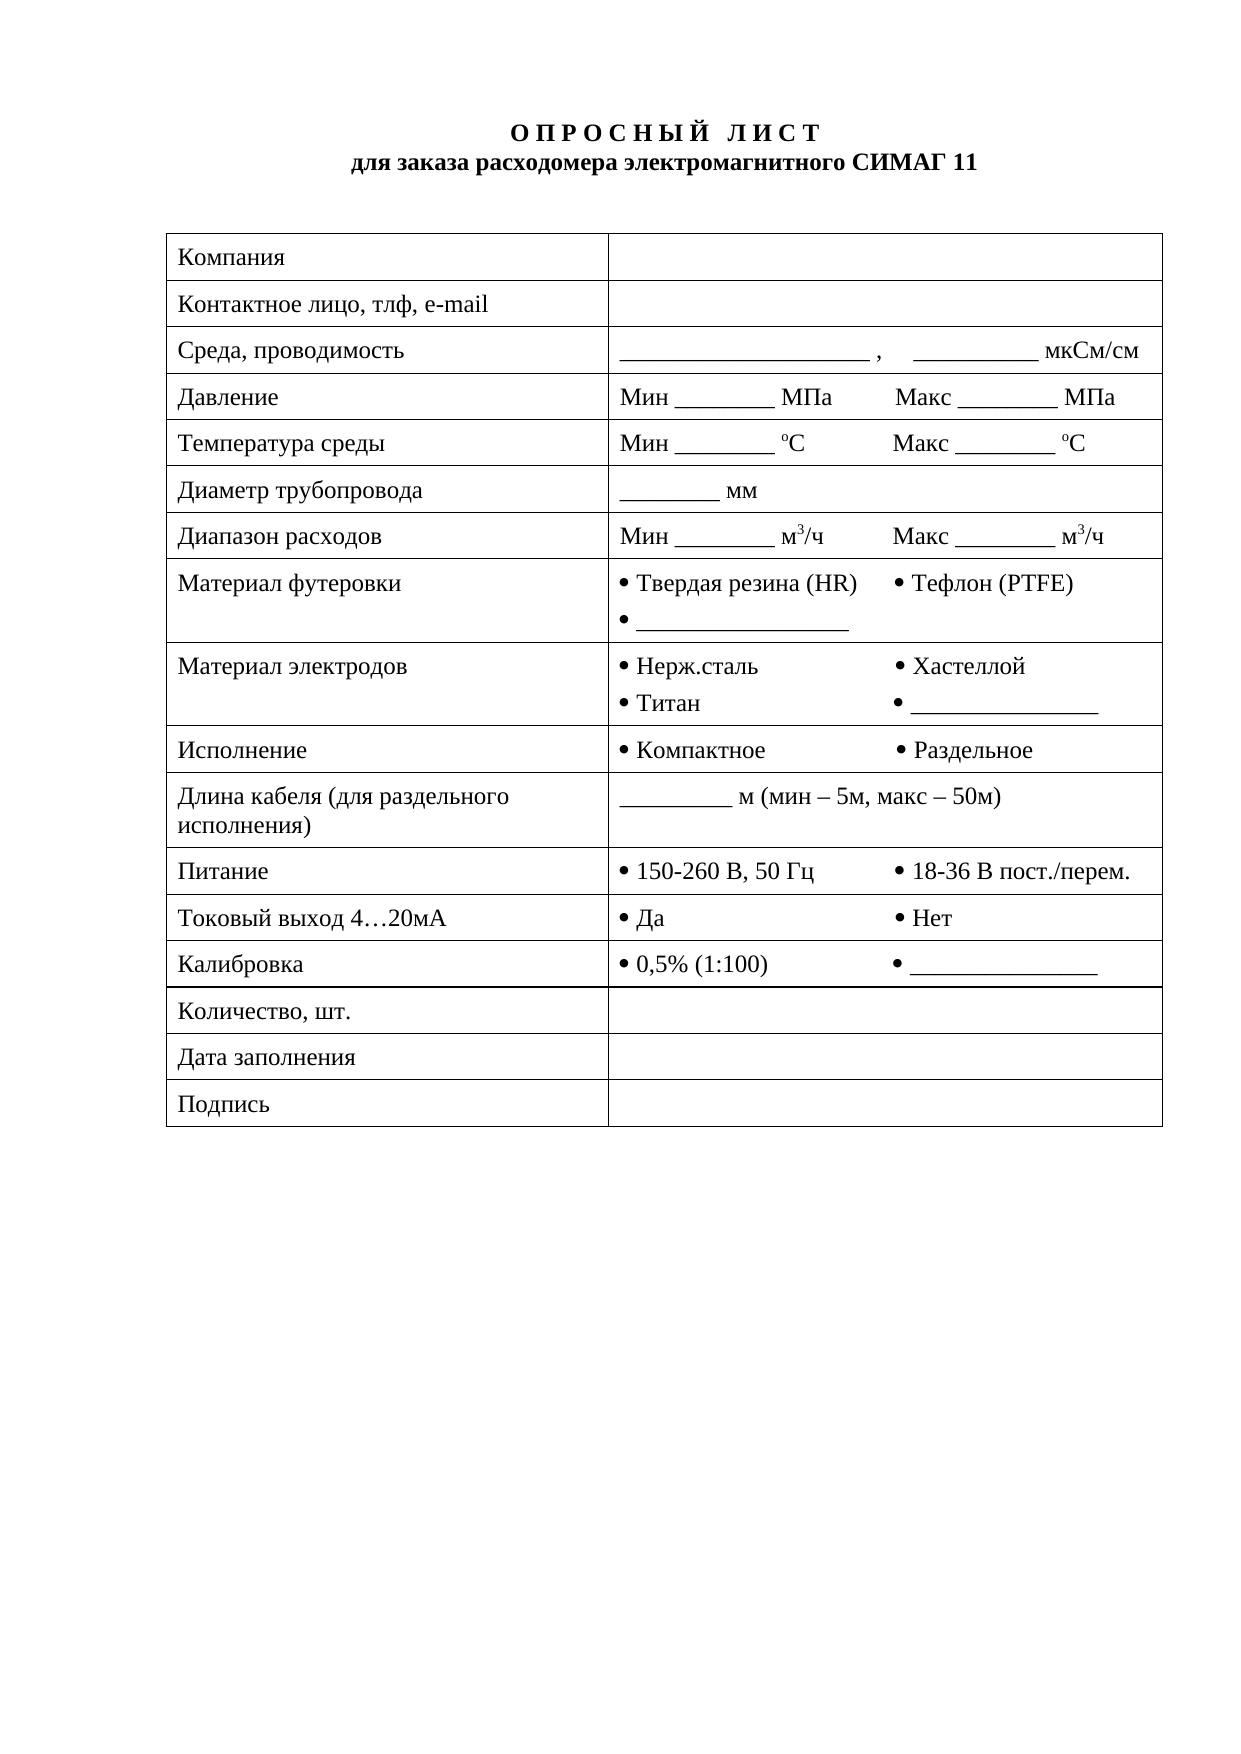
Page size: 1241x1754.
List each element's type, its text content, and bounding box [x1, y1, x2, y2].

text О П Р О С Н Ы Й Л И С Т [177, 118, 1152, 147]
table_cell 0,5% (1:100) _______________ [609, 941, 1162, 986]
table_cell ________ мм [609, 466, 1162, 512]
table_cell Мин ________ МПа Макс ________ МПа [609, 374, 1162, 419]
table_cell _________ м (мин – 5м, макс – 50м) [609, 773, 1162, 847]
table_cell Среда, проводимость [167, 327, 608, 372]
table_cell Контактное лицо, тлф, e-mail [167, 281, 608, 326]
table_cell Количество, шт. [167, 988, 608, 1033]
table_cell [609, 1034, 1162, 1079]
table_cell [609, 281, 1162, 326]
table_header Компания [167, 234, 608, 279]
table_cell Диаметр трубопровода [167, 466, 608, 512]
table_cell Дата заполнения [167, 1034, 608, 1079]
table_cell Мин ________ оС Макс ________ оС [609, 420, 1162, 465]
table_cell Мин ________ м3/ч Макс ________ м3/ч [609, 513, 1162, 558]
table_cell Исполнение [167, 726, 608, 772]
table_cell 150-260 В, 50 Гц 18-36 В пост./перем. [609, 848, 1162, 893]
table_header [609, 234, 1162, 279]
table_cell Материал футеровки [167, 559, 608, 642]
table_cell ____________________ , __________ мкСм/см [609, 327, 1162, 372]
text для заказа расходомера электромагнитного СИМАГ 11 [177, 147, 1152, 176]
table_cell Длина кабеля (для раздельного исполнения) [167, 773, 608, 847]
table_cell Давление [167, 374, 608, 419]
table_cell Питание [167, 848, 608, 893]
table_cell Температура среды [167, 420, 608, 465]
table_cell Компактное Раздельное [609, 726, 1162, 772]
table_cell Материал электродов [167, 643, 608, 725]
table_cell [609, 988, 1162, 1033]
table_cell [609, 1080, 1162, 1126]
table_cell Диапазон расходов [167, 513, 608, 558]
table_cell Нерж.сталь Хастеллой Титан _______________ [609, 643, 1162, 725]
table_cell Токовый выход 4…20мА [167, 895, 608, 940]
table_cell Калибровка [167, 941, 608, 986]
table_cell Твердая резина (HR) Тефлон (PTFE) _________________ [609, 559, 1162, 642]
table_cell Подпись [167, 1080, 608, 1126]
table_cell Да Нет [609, 895, 1162, 940]
